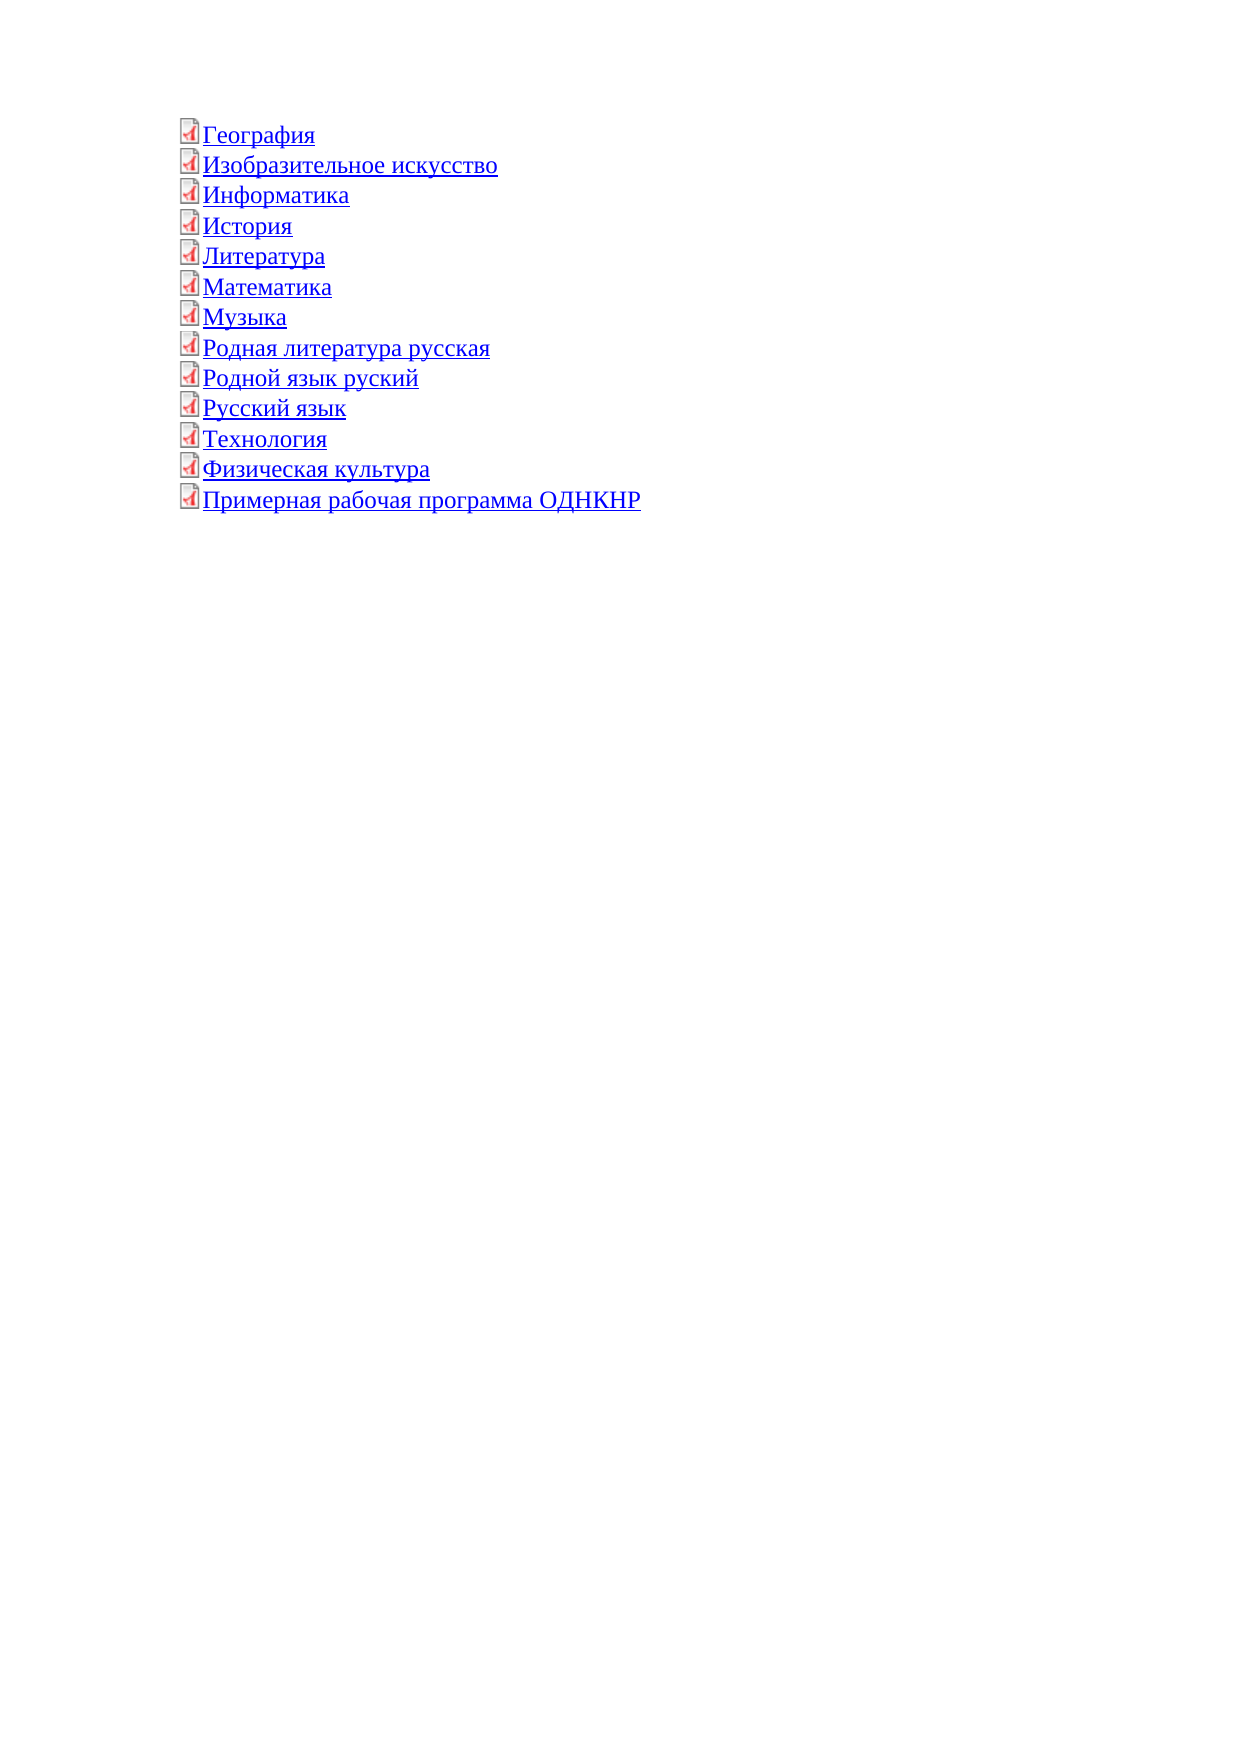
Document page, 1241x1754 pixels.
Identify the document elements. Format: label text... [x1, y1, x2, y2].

text Технология [177, 422, 1152, 453]
text Изобразительное искусство [177, 148, 1152, 179]
picture [177, 331, 203, 356]
text История [177, 209, 1152, 240]
picture [177, 452, 203, 478]
text Музыка [177, 301, 1152, 331]
text География [177, 118, 1152, 148]
picture [177, 483, 203, 509]
text Русский язык [177, 392, 1152, 422]
text Примерная рабочая программа ОДНКНР [177, 483, 1152, 513]
picture [177, 270, 203, 296]
picture [177, 209, 203, 235]
text Родная литература русская [177, 331, 1152, 361]
picture [177, 391, 203, 417]
picture [177, 300, 203, 326]
text Родной язык руский [177, 361, 1152, 392]
text Информатика [177, 179, 1152, 209]
text Литература [177, 240, 1152, 270]
picture [177, 239, 203, 265]
picture [177, 178, 203, 204]
picture [177, 361, 203, 387]
picture [177, 422, 203, 448]
text Физическая культура [177, 453, 1152, 483]
picture [177, 148, 203, 174]
picture [177, 118, 203, 144]
text Математика [177, 270, 1152, 301]
